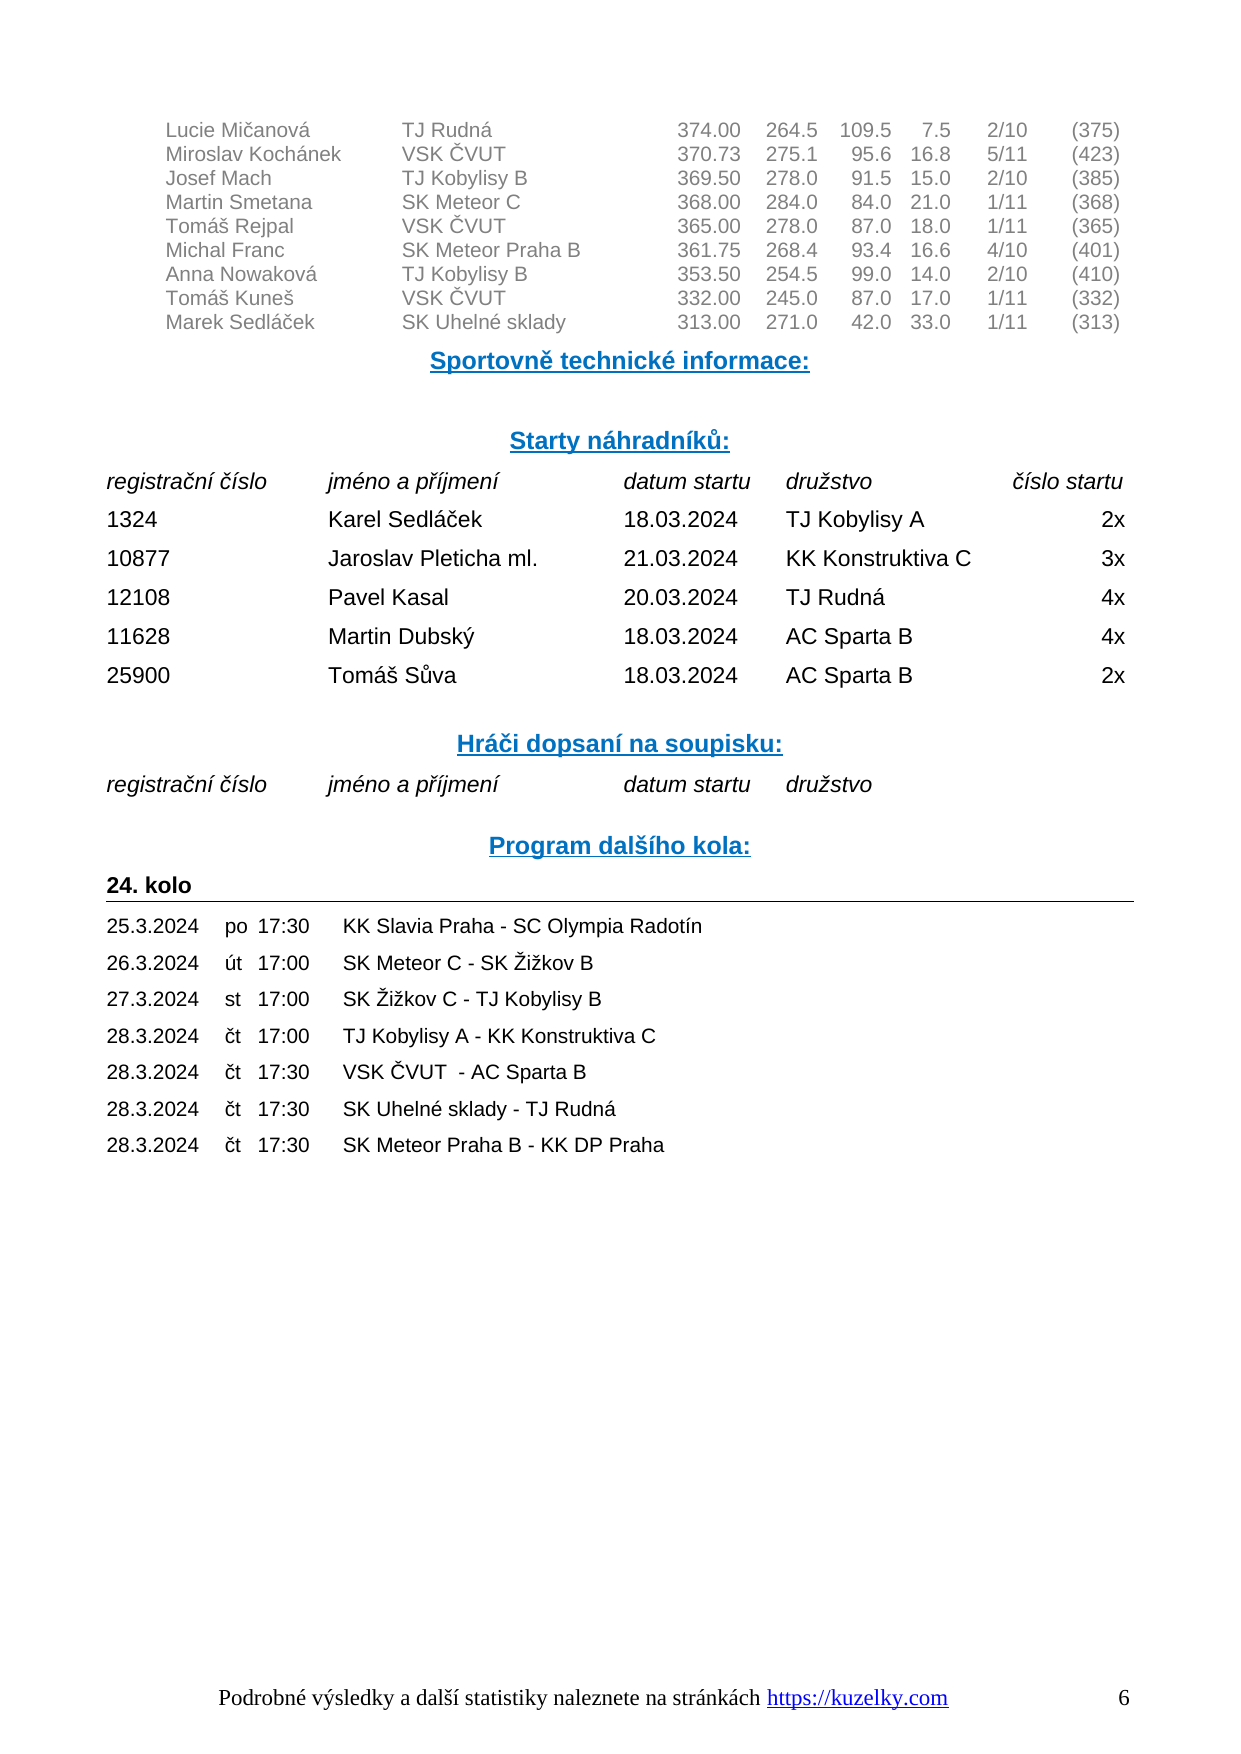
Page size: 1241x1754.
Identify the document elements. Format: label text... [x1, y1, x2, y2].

text Tomáš Rejpal VSK ČVUT 365.00 278.0 87.0 18.0 1/11 (365) [106, 214, 1134, 238]
text Hráči dopsaní na soupisku: [94, 701, 1145, 758]
text Starty náhradníků: [94, 426, 1145, 455]
text 28.3.2024 čt 17:30 SK Meteor Praha B - KK DP Praha [106, 1133, 1134, 1157]
text 27.3.2024 st 17:00 SK Žižkov C - TJ Kobylisy B [106, 987, 1134, 1011]
text Program dalšího kola: [94, 831, 1145, 860]
text 28.3.2024 čt 17:30 VSK ČVUT - AC Sparta B [106, 1060, 1134, 1084]
text 24. kolo [106, 872, 1134, 901]
text Michal Franc SK Meteor Praha B 361.75 268.4 93.4 16.6 4/10 (401) [106, 238, 1134, 262]
text 28.3.2024 čt 17:30 SK Uhelné sklady - TJ Rudná [106, 1097, 1134, 1121]
text Lucie Mičanová TJ Rudná 374.00 264.5 109.5 7.5 2/10 (375) [106, 118, 1134, 142]
text Josef Mach TJ Kobylisy B 369.50 278.0 91.5 15.0 2/10 (385) [106, 166, 1134, 190]
text registrační číslo jméno a příjmení datum startu družstvo číslo startu [106, 468, 1134, 494]
text Marek Sedláček SK Uhelné sklady 313.00 271.0 42.0 33.0 1/11 (313) [106, 310, 1134, 334]
text 26.3.2024 út 17:00 SK Meteor C - SK Žižkov B [106, 951, 1134, 975]
text Martin Smetana SK Meteor C 368.00 284.0 84.0 21.0 1/11 (368) [106, 190, 1134, 214]
text 12108 Pavel Kasal 20.03.2024 TJ Rudná 4x [106, 584, 1134, 611]
text 10877 Jaroslav Pleticha ml. 21.03.2024 KK Konstruktiva C 3x [106, 545, 1134, 572]
text Anna Nowaková TJ Kobylisy B 353.50 254.5 99.0 14.0 2/10 (410) [106, 262, 1134, 286]
text 25900 Tomáš Sůva 18.03.2024 AC Sparta B 2x [106, 662, 1134, 688]
text Sportovně technické informace: [94, 346, 1145, 375]
text 11628 Martin Dubský 18.03.2024 AC Sparta B 4x [106, 623, 1134, 649]
text 1324 Karel Sedláček 18.03.2024 TJ Kobylisy A 2x [106, 506, 1134, 533]
text registrační číslo jméno a příjmení datum startu družstvo [106, 771, 1134, 797]
text 28.3.2024 čt 17:00 TJ Kobylisy A - KK Konstruktiva C [106, 1024, 1134, 1048]
text Miroslav Kochánek VSK ČVUT 370.73 275.1 95.6 16.8 5/11 (423) [106, 142, 1134, 166]
text 25.3.2024 po 17:30 KK Slavia Praha - SC Olympia Radotín [106, 914, 1134, 938]
text Tomáš Kuneš VSK ČVUT 332.00 245.0 87.0 17.0 1/11 (332) [106, 286, 1134, 310]
